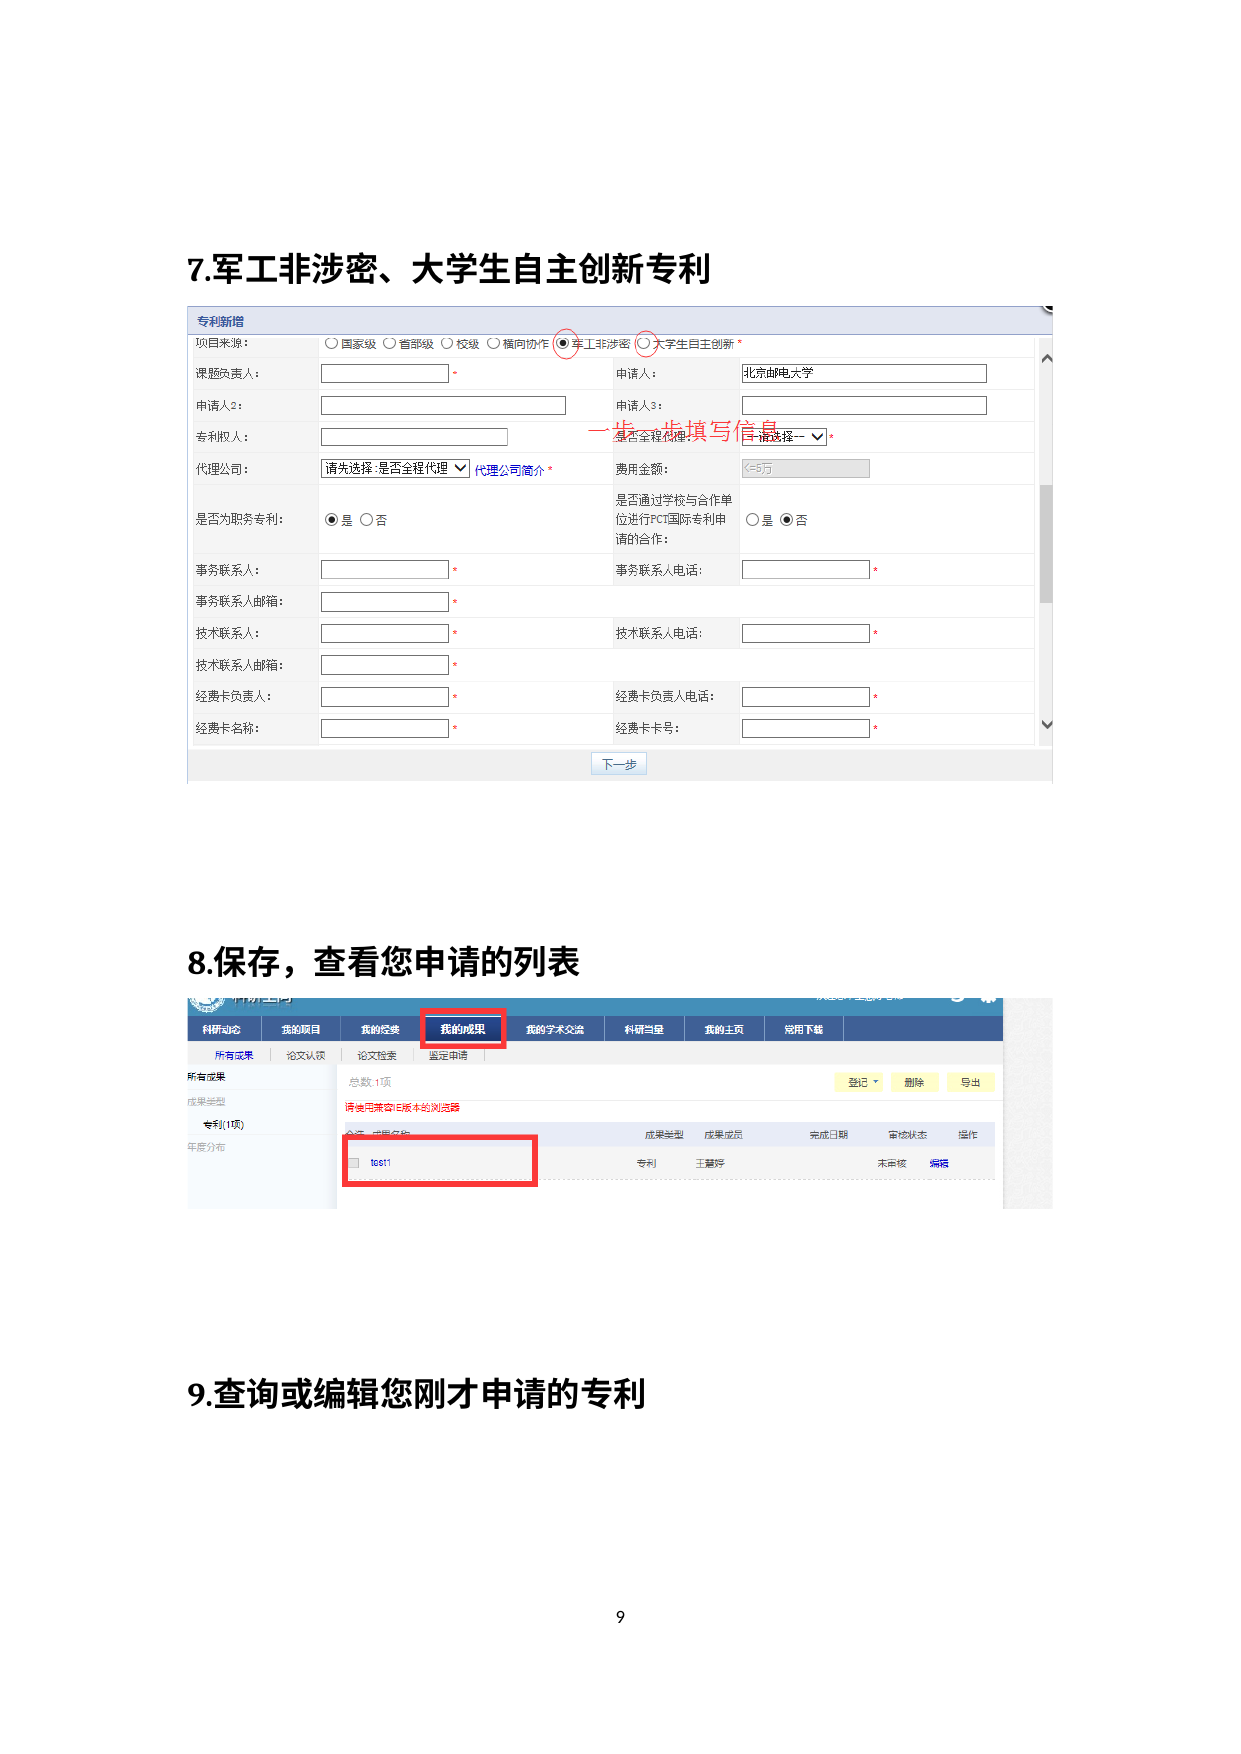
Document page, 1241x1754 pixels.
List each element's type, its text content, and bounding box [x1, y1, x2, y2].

picture [187, 306, 1053, 784]
picture [187, 998, 1053, 1209]
title 9.查询或编辑您刚才申请的专利 [187, 1360, 1053, 1425]
title 7.军工非涉密、大学生自主创新专利 [187, 235, 1053, 300]
title 8.保存，查看您申请的列表 [187, 927, 1053, 992]
